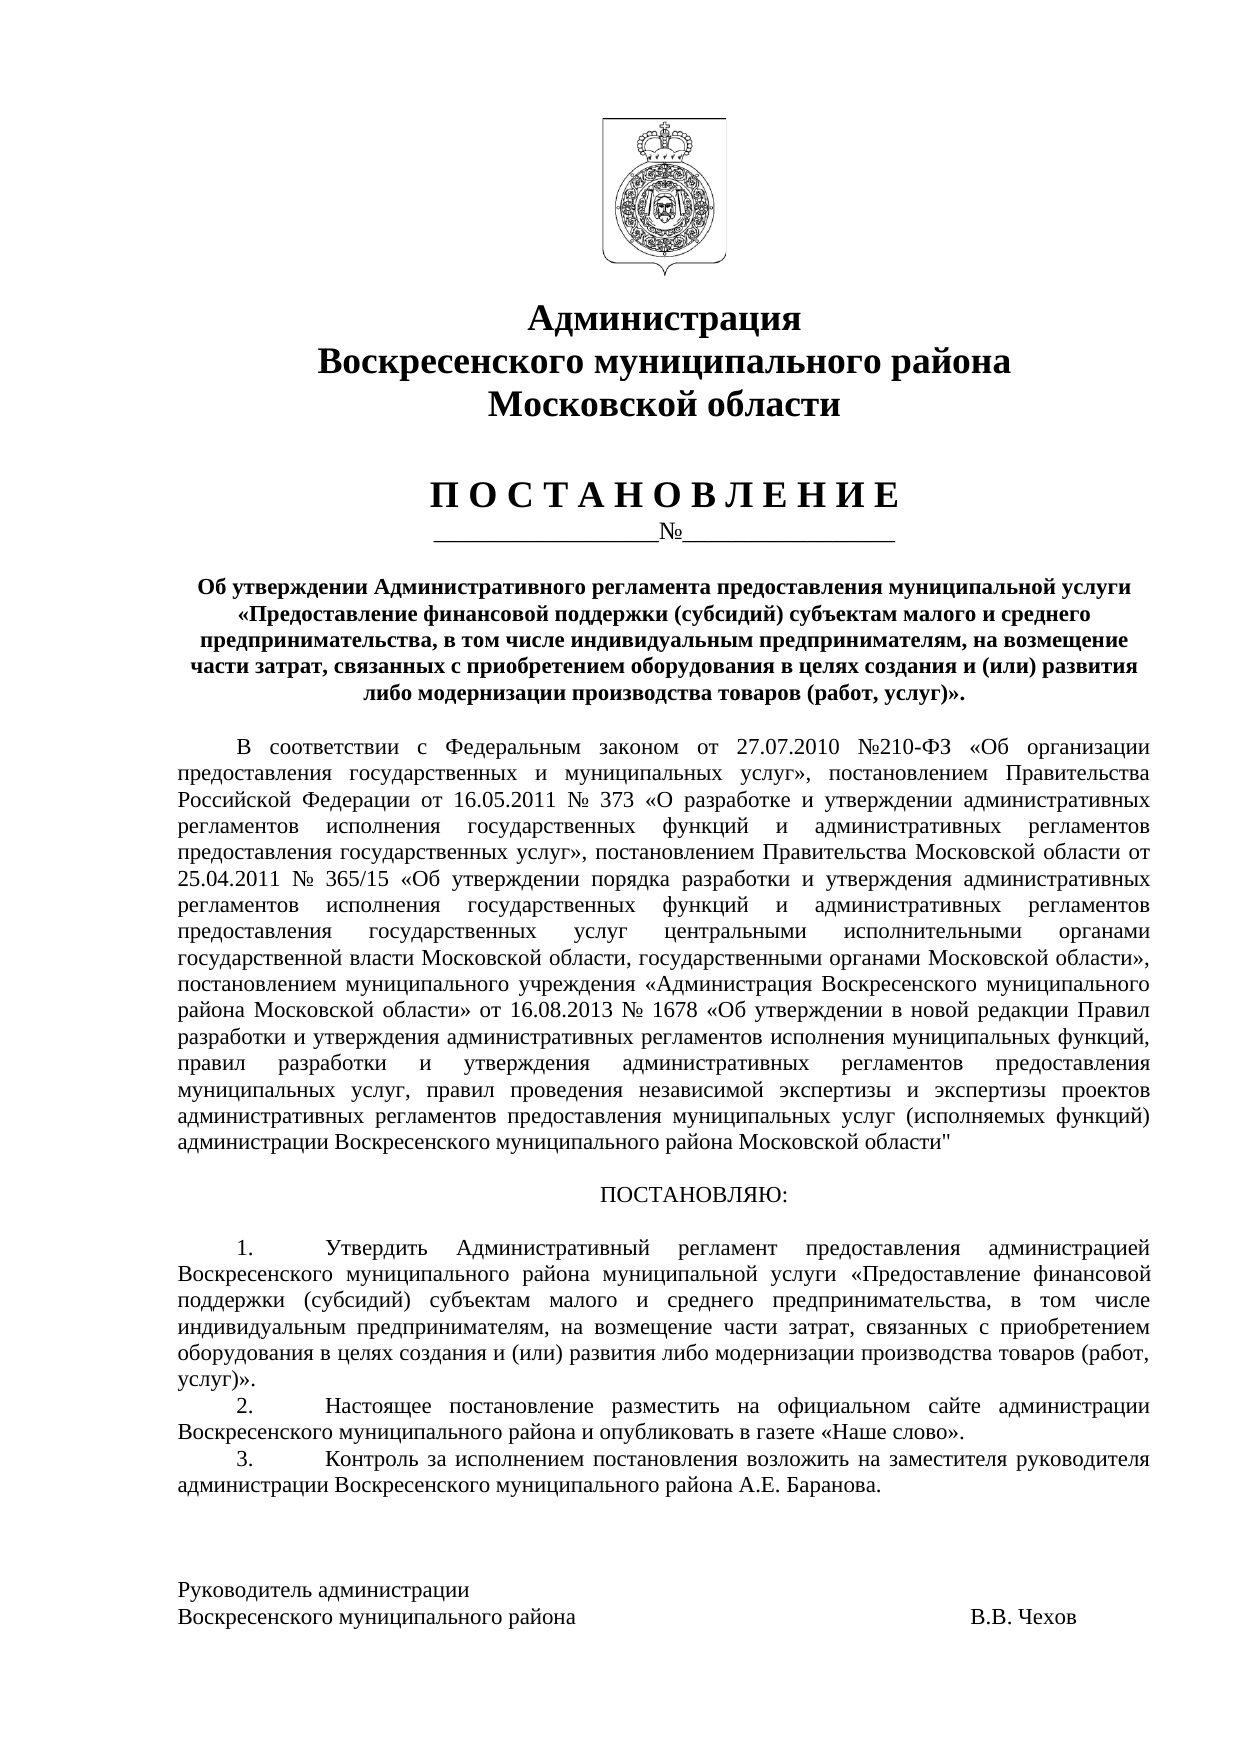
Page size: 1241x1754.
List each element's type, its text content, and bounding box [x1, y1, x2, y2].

list Утвердить Административный регламент предоставления администрацией Воскресенского муниципального района муниципальной услуги «Предоставление финансовой поддержки (субсидий) субъектам малого и среднего предпринимательства, в том числе индивидуальным предпринимателям, на возмещение части затрат, связанных с приобретением оборудования в целях создания и (или) развития либо модернизации производства товаров (работ, услуг)». [177, 1234, 1152, 1392]
text В соответствии с Федеральным законом от 27.07.2010 №210-ФЗ «Об организации предоставления государственных и муниципальных услуг», постановлением Правительства Российской Федерации от 16.05.2011 № 373 «О разработке и утверждении административных регламентов исполнения государственных функций и административных регламентов предоставления государственных услуг», постановлением Правительства Московской области от 25.04.2011 № 365/15 «Об утверждении порядка разработки и утверждения административных регламентов исполнения государственных функций и административных регламентов предоставления государственных услуг центральными исполнительными органами государственной власти Московской области, государственными органами Московской области», постановлением муниципального учреждения «Администрация Воскресенского муниципального района Московской области» от 16.08.2013 № 1678 «Об утверждении в новой редакции Правил разработки и утверждения административных регламентов исполнения муниципальных функций, правил разработки и утверждения административных регламентов предоставления муниципальных услуг, правил проведения независимой экспертизы и экспертизы проектов административных регламентов предоставления муниципальных услуг (исполняемых функций) администрации Воскресенского муниципального района Московской области" [177, 733, 1152, 1155]
title Воскресенского муниципального района [177, 338, 1152, 381]
picture [602, 118, 727, 276]
list Настоящее постановление разместить на официальном сайте администрации Воскресенского муниципального района и опубликовать в газете «Наше слово». [177, 1392, 1152, 1444]
text Руководитель администрации [177, 1576, 1152, 1603]
text ПОСТАНОВЛЯЮ: [177, 1181, 1152, 1207]
list Контроль за исполнением постановления возложить на заместителя руководителя администрации Воскресенского муниципального района А.Е. Баранова. [177, 1444, 1152, 1497]
title П О С Т А Н О В Л Е Н И Е [177, 473, 1152, 516]
text Об утверждении Административного регламента предоставления муниципальной услуги «Предоставление финансовой поддержки (субсидий) субъектам малого и среднего предпринимательства, в том числе индивидуальным предпринимателям, на возмещение части затрат, связанных с приобретением оборудования в целях создания и (или) развития либо модернизации производства товаров (работ, услуг)». [177, 573, 1152, 705]
title Администрация [177, 295, 1152, 338]
text Воскресенского муниципального района В.В. Чехов [177, 1603, 1152, 1629]
title __________________№_________________ [177, 516, 1152, 544]
subtitle Московской области [177, 381, 1152, 424]
